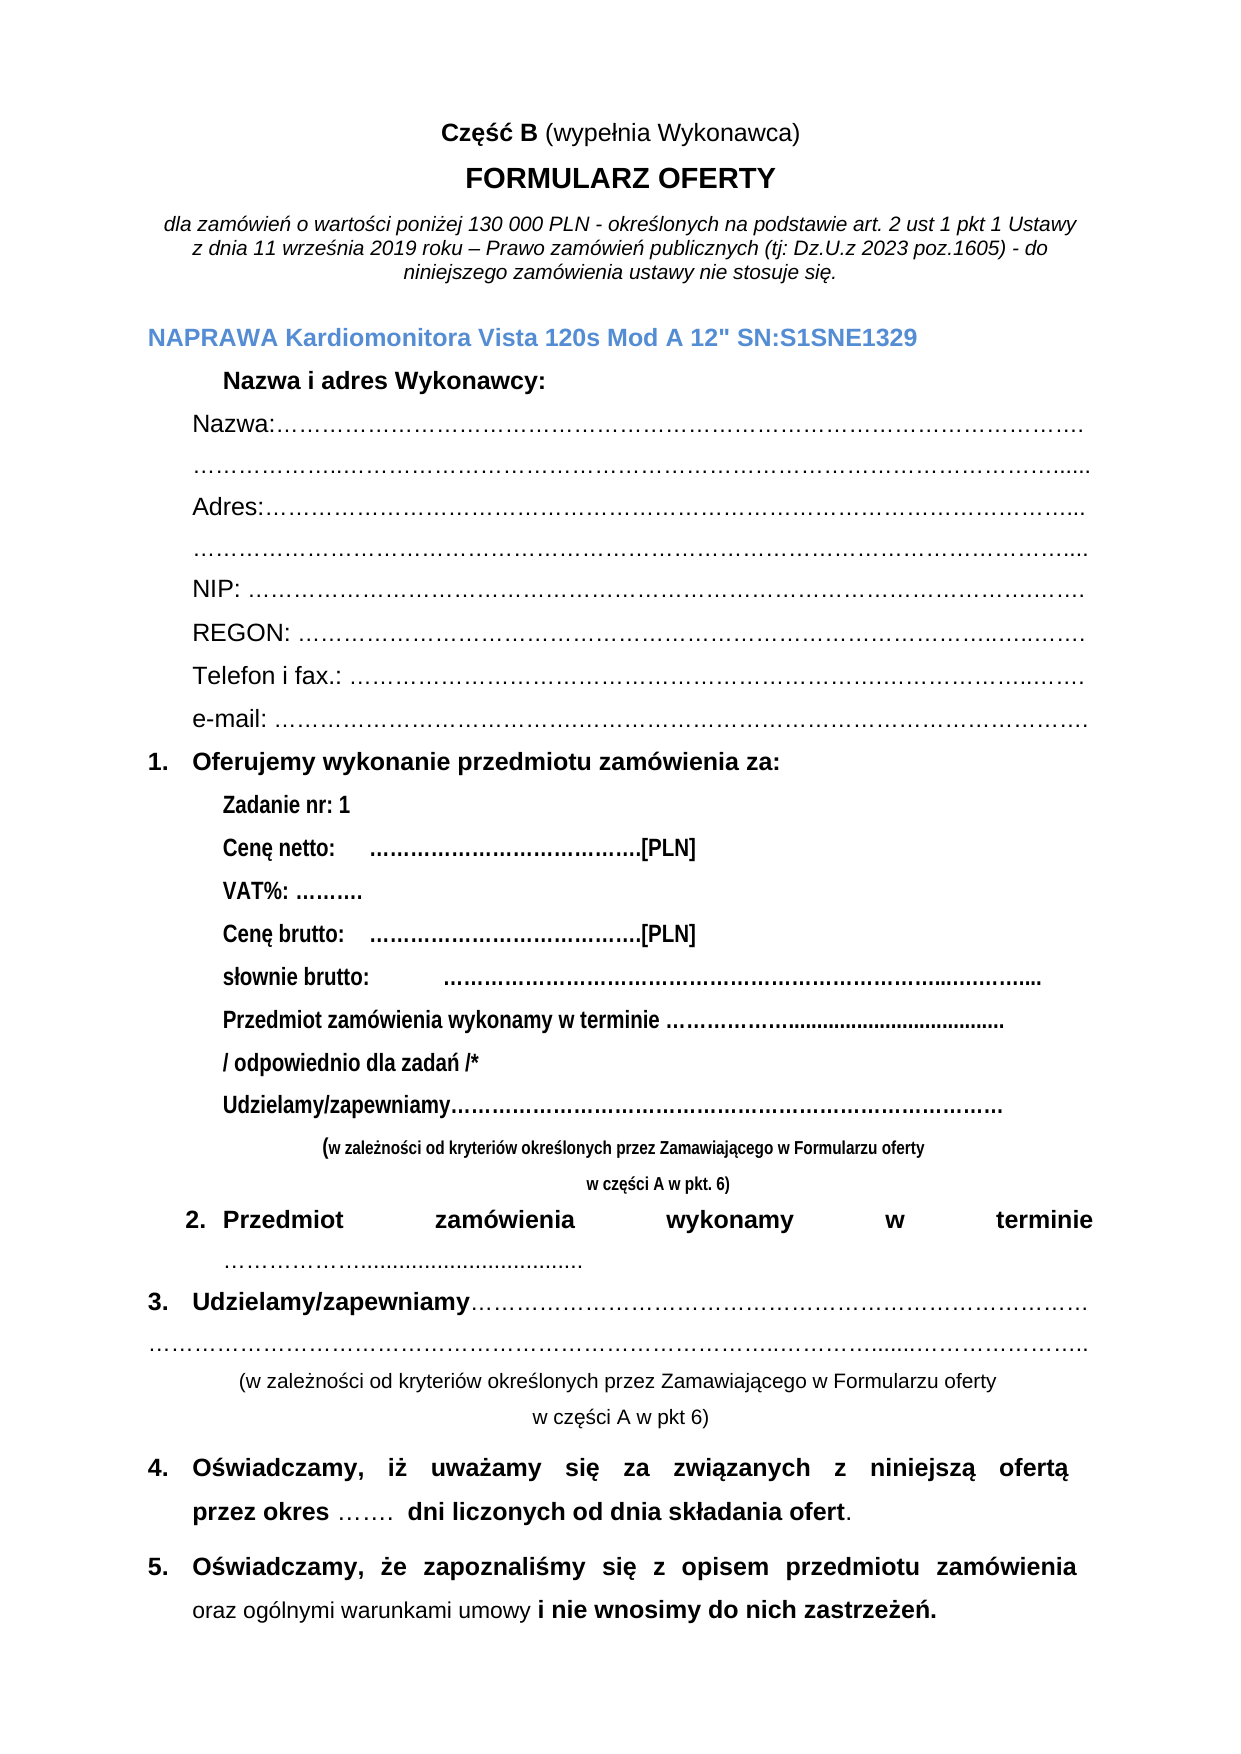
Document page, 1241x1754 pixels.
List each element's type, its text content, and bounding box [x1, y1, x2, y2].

text Nazwa:……………………………………………………………………………………………. [148, 409, 1094, 438]
text ………………………………………………………………………..………….......………………….. [148, 1329, 1094, 1356]
text ………………..…………………………………………………………………………………...... [148, 452, 1094, 479]
text dla zamówień o wartości poniżej 130 000 PLN - określonych na podstawie art. 2 ust 1 pkt 1 Ustawy [148, 212, 1093, 236]
text (w zależności od kryteriów określonych przez Zamawiającego w Formularzu oferty [148, 1133, 1094, 1160]
text słownie brutto: ………………………………………………………………...….…….... [223, 962, 1094, 990]
text / odpowiednio dla zadań /* [223, 1047, 1094, 1076]
text w części A w pkt. 6) [223, 1173, 1094, 1194]
text Nazwa i adres Wykonawcy: [223, 366, 1094, 395]
list Oświadczamy, iż uważamy się za związanych z niniejszą ofertą przez okres ……. dni liczonych od dnia składania ofert. [148, 1453, 1094, 1525]
text Cenę brutto: ………………………………….[PLN] [223, 919, 1094, 947]
text Udzielamy/zapewniamy……………………………………………………………………… [223, 1090, 1094, 1119]
text NAPRAWA Kardiomonitora Vista 120s Mod A 12" SN:S1SNE1329 [148, 323, 1094, 352]
text Adres:……………………………………………………………………………………………... [148, 492, 1094, 521]
text Telefon i fax.: …………………………………………………………….………………..……. [148, 661, 1094, 689]
text NIP: ………………………………………………………………………………………….……. [148, 574, 1094, 603]
text Przedmiot zamówienia wykonamy w terminie ………………...................................... [223, 1004, 1094, 1033]
text VAT%: ………. [223, 876, 1094, 904]
text (w zależności od kryteriów określonych przez Zamawiającego w Formularzu oferty w części A w pkt 6) [148, 1369, 1094, 1429]
text FORMULARZ OFERTY [148, 161, 1094, 195]
text z dnia 11 września 2019 roku – Prawo zamówień publicznych (tj: Dz.U.z 2023 poz.1605) - do niniejszego zamówienia ustawy nie stosuje się. [148, 236, 1093, 283]
list Oferujemy wykonanie przedmiotu zamówienia za: [148, 747, 1094, 776]
text REGON: ………………………………………………………………………………..…..……. [148, 617, 1094, 646]
text Cenę netto: ………………………………….[PLN] [223, 833, 1094, 862]
text …………………………………………………………………………………………………….... [148, 535, 1094, 561]
text Zadanie nr: 1 [223, 790, 1094, 819]
list Oświadczamy, że zapoznaliśmy się z opisem przedmiotu zamówienia oraz ogólnymi warunkami umowy i nie wnosimy do nich zastrzeżeń. [148, 1552, 1094, 1624]
text e-mail: ………………………………….…………………………………………………………. [148, 704, 1094, 732]
text Część B (wypełnia Wykonawca) [148, 118, 1094, 147]
list Udzielamy/zapewniamy……………………………………………………………………… [148, 1286, 1094, 1315]
list Przedmiot zamówienia wykonamy w terminie ………………................................... [185, 1205, 1094, 1273]
